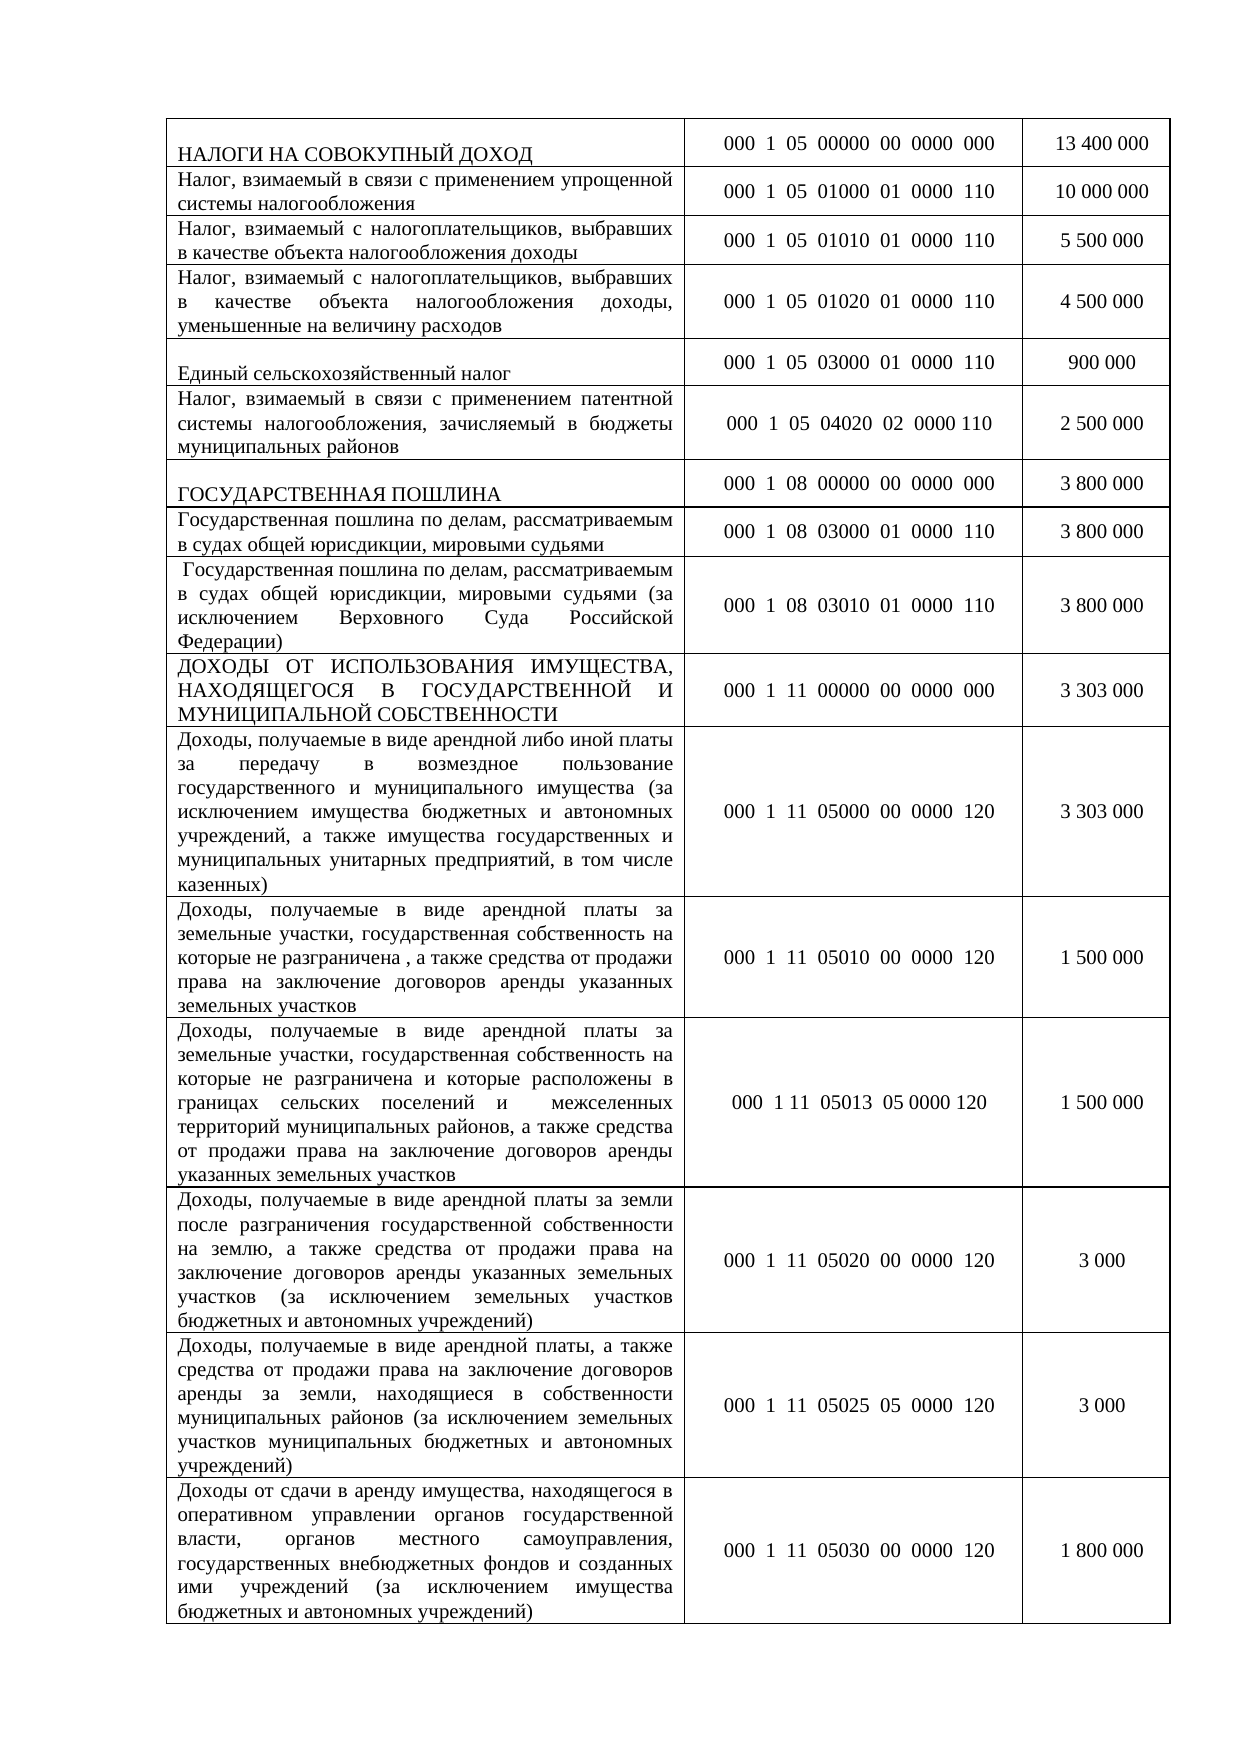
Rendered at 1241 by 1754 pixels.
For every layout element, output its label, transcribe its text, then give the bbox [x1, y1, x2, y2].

table_cell НАЛОГИ НА СОВОКУПНЫЙ ДОХОД [167, 119, 684, 166]
table_cell 13 400 000 [1023, 119, 1169, 166]
table_cell 000 1 08 03010 01 0000 110 [685, 557, 1022, 653]
table_cell 000 1 05 03000 01 0000 110 [685, 339, 1022, 385]
table_cell 000 1 11 05025 05 0000 120 [685, 1333, 1022, 1477]
table_cell Доходы, получаемые в виде арендной платы, а также средства от продажи права на заключение договоров аренды за земли, находящиеся в собственности муниципальных районов (за исключением земельных участков муниципальных бюджетных и автономных учреждений) [167, 1333, 684, 1477]
table_cell 900 000 [1023, 339, 1169, 385]
table_cell 000 1 11 05000 00 0000 120 [685, 727, 1022, 896]
table_cell Доходы, получаемые в виде арендной платы за земельные участки, государственная собственность на которые не разграничена , а также средства от продажи права на заключение договоров аренды указанных земельных участков [167, 897, 684, 1017]
table_cell 3 800 000 [1023, 508, 1169, 556]
table_cell 1 800 000 [1023, 1478, 1169, 1623]
table_cell 1 500 000 [1023, 1018, 1169, 1186]
table_cell 3 000 [1023, 1188, 1169, 1332]
table_cell Государственная пошлина по делам, рассматриваемым в судах общей юрисдикции, мировыми судьями (за исключением Верховного Суда Российской Федерации) [167, 557, 684, 653]
table_cell 3 303 000 [1023, 727, 1169, 896]
table_cell 1 500 000 [1023, 897, 1169, 1017]
table_cell Налог, взимаемый с налогоплательщиков, выбравших в качестве объекта налогообложения доходы [167, 216, 684, 264]
table_cell ДОХОДЫ ОТ ИСПОЛЬЗОВАНИЯ ИМУЩЕСТВА, НАХОДЯЩЕГОСЯ В ГОСУДАРСТВЕННОЙ И МУНИЦИПАЛЬНОЙ СОБСТВЕННОСТИ [167, 654, 684, 726]
table_cell 000 1 08 00000 00 0000 000 [685, 460, 1022, 506]
table_cell 3 000 [1023, 1333, 1169, 1477]
table_cell 3 800 000 [1023, 460, 1169, 506]
table_cell 000 1 11 05013 05 0000 120 [685, 1018, 1022, 1186]
table_cell ГОСУДАРСТВЕННАЯ ПОШЛИНА [167, 460, 684, 506]
table_cell Налог, взимаемый в связи с применением упрощенной системы налогообложения [167, 167, 684, 215]
table_cell Государственная пошлина по делам, рассматриваемым в судах общей юрисдикции, мировыми судьями [167, 508, 684, 556]
table_cell 5 500 000 [1023, 216, 1169, 264]
table_cell 000 1 05 01020 01 0000 110 [685, 265, 1022, 337]
table_cell Доходы, получаемые в виде арендной либо иной платы за передачу в возмездное пользование государственного и муниципального имущества (за исключением имущества бюджетных и автономных учреждений, а также имущества государственных и муниципальных унитарных предприятий, в том числе казенных) [167, 727, 684, 896]
table_cell 000 1 05 01010 01 0000 110 [685, 216, 1022, 264]
table_cell 3 303 000 [1023, 654, 1169, 726]
table_cell 000 1 11 05030 00 0000 120 [685, 1478, 1022, 1623]
table_cell 10 000 000 [1023, 167, 1169, 215]
table_cell 2 500 000 [1023, 386, 1169, 458]
table_cell 000 1 11 05020 00 0000 120 [685, 1188, 1022, 1332]
table_cell Доходы, получаемые в виде арендной платы за земельные участки, государственная собственность на которые не разграничена и которые расположены в границах cельских поселений и межселенных территорий муниципальных районов, а также средства от продажи права на заключение договоров аренды указанных земельных участков [167, 1018, 684, 1186]
table_cell 4 500 000 [1023, 265, 1169, 337]
table_cell 000 1 11 05010 00 0000 120 [685, 897, 1022, 1017]
table_cell Единый сельскохозяйственный налог [167, 339, 684, 385]
table_cell 000 1 05 00000 00 0000 000 [685, 119, 1022, 166]
table_cell Доходы, получаемые в виде арендной платы за земли после разграничения государственной собственности на землю, а также средства от продажи права на заключение договоров аренды указанных земельных участков (за исключением земельных участков бюджетных и автономных учреждений) [167, 1188, 684, 1332]
table_cell Доходы от сдачи в аренду имущества, находящегося в оперативном управлении органов государственной власти, органов местного самоуправления, государственных внебюджетных фондов и созданных ими учреждений (за исключением имущества бюджетных и автономных учреждений) [167, 1478, 684, 1623]
table_cell 000 1 05 01000 01 0000 110 [685, 167, 1022, 215]
table_cell 000 1 05 04020 02 0000 110 [685, 386, 1022, 458]
table_cell Налог, взимаемый в связи с применением патентной системы налогообложения, зачисляемый в бюджеты муниципальных районов [167, 386, 684, 458]
table_cell 3 800 000 [1023, 557, 1169, 653]
table_cell 000 1 08 03000 01 0000 110 [685, 508, 1022, 556]
table_cell 000 1 11 00000 00 0000 000 [685, 654, 1022, 726]
table_cell Налог, взимаемый с налогоплательщиков, выбравших в качестве объекта налогообложения доходы, уменьшенные на величину расходов [167, 265, 684, 337]
